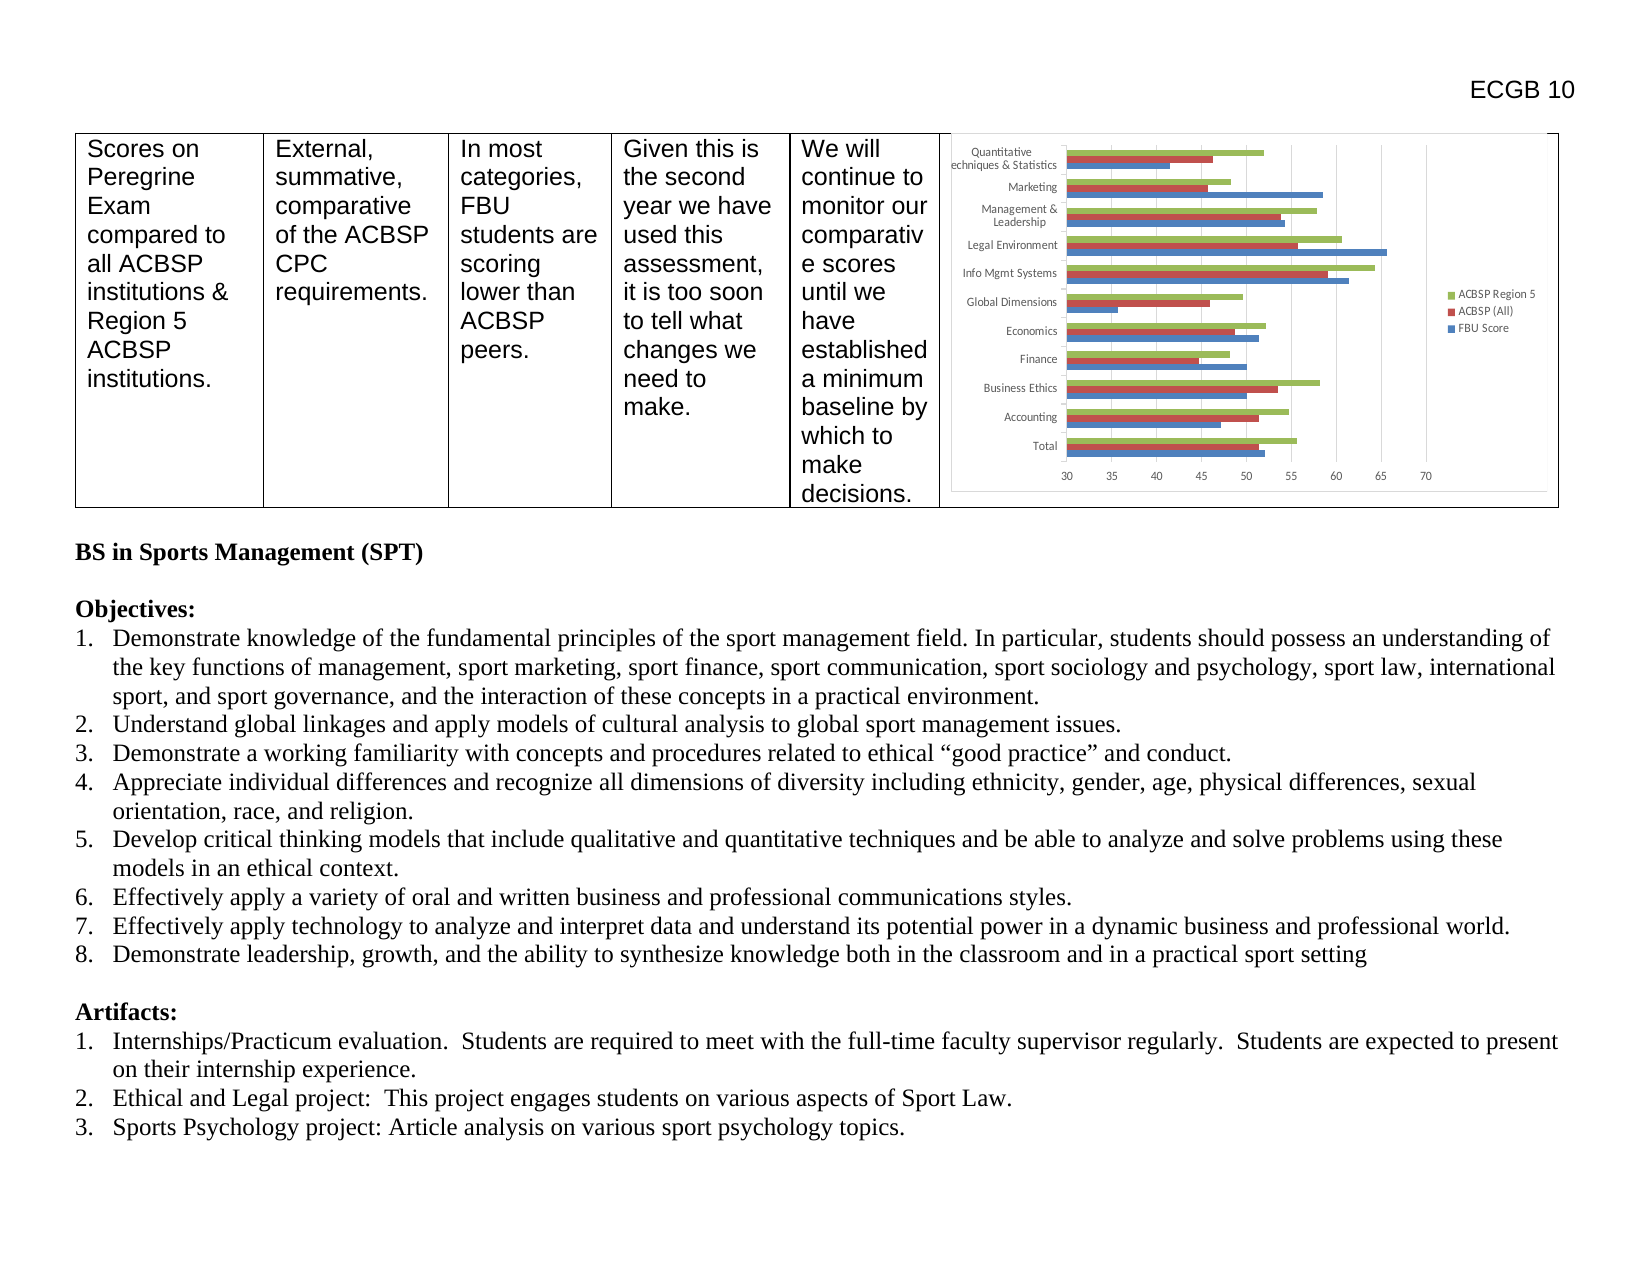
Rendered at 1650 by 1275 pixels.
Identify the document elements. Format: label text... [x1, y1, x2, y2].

list Demonstrate leadership, growth, and the ability to synthesize knowledge both in the classroom and in a practical sport setting [75, 939, 1575, 968]
list Effectively apply technology to analyze and interpret data and understand its potential power in a dynamic business and professional world. [75, 911, 1575, 939]
list Effectively apply a variety of oral and written business and professional communications styles. [75, 882, 1575, 911]
list Appreciate individual differences and recognize all dimensions of diversity including ethnicity, gender, age, physical differences, sexual orientation, race, and religion. [75, 767, 1575, 824]
list Internships/Practicum evaluation. Students are required to meet with the full-time faculty supervisor regularly. Students are expected to present on their internship experience. [75, 1026, 1575, 1083]
table_cell [940, 134, 1558, 507]
text BS in Sports Management (SPT) [75, 537, 1575, 566]
table_cell We will continue to monitor our comparative scores until we have established a minimum baseline by which to make decisions. [791, 134, 939, 507]
list Sports Psychology project: Article analysis on various sport psychology topics. [75, 1112, 1575, 1141]
table_cell Scores on Peregrine Exam compared to all ACBSP institutions & Region 5 ACBSP institutions. [76, 134, 263, 507]
table_cell External, summative, comparative of the ACBSP CPC requirements. [264, 134, 448, 507]
list Demonstrate knowledge of the fundamental principles of the sport management field. In particular, students should possess an understanding of the key functions of management, sport marketing, sport finance, sport communication, sport sociology and psychology, sport law, international sport, and sport governance, and the interaction of these concepts in a practical environment. [75, 623, 1575, 709]
table_cell Given this is the second year we have used this assessment, it is too soon to tell what changes we need to make. [612, 134, 789, 507]
list Ethical and Legal project: This project engages students on various aspects of Sport Law. [75, 1083, 1575, 1112]
list Develop critical thinking models that include qualitative and quantitative techniques and be able to analyze and solve problems using these models in an ethical context. [75, 824, 1575, 882]
table_cell In most categories, FBU students are scoring lower than ACBSP peers. [449, 134, 611, 507]
list Understand global linkages and apply models of cultural analysis to global sport management issues. [75, 709, 1575, 738]
list Demonstrate a working familiarity with concepts and procedures related to ethical “good practice” and conduct. [75, 738, 1575, 767]
text Objectives: [75, 594, 1575, 623]
text Artifacts: [75, 997, 1575, 1026]
